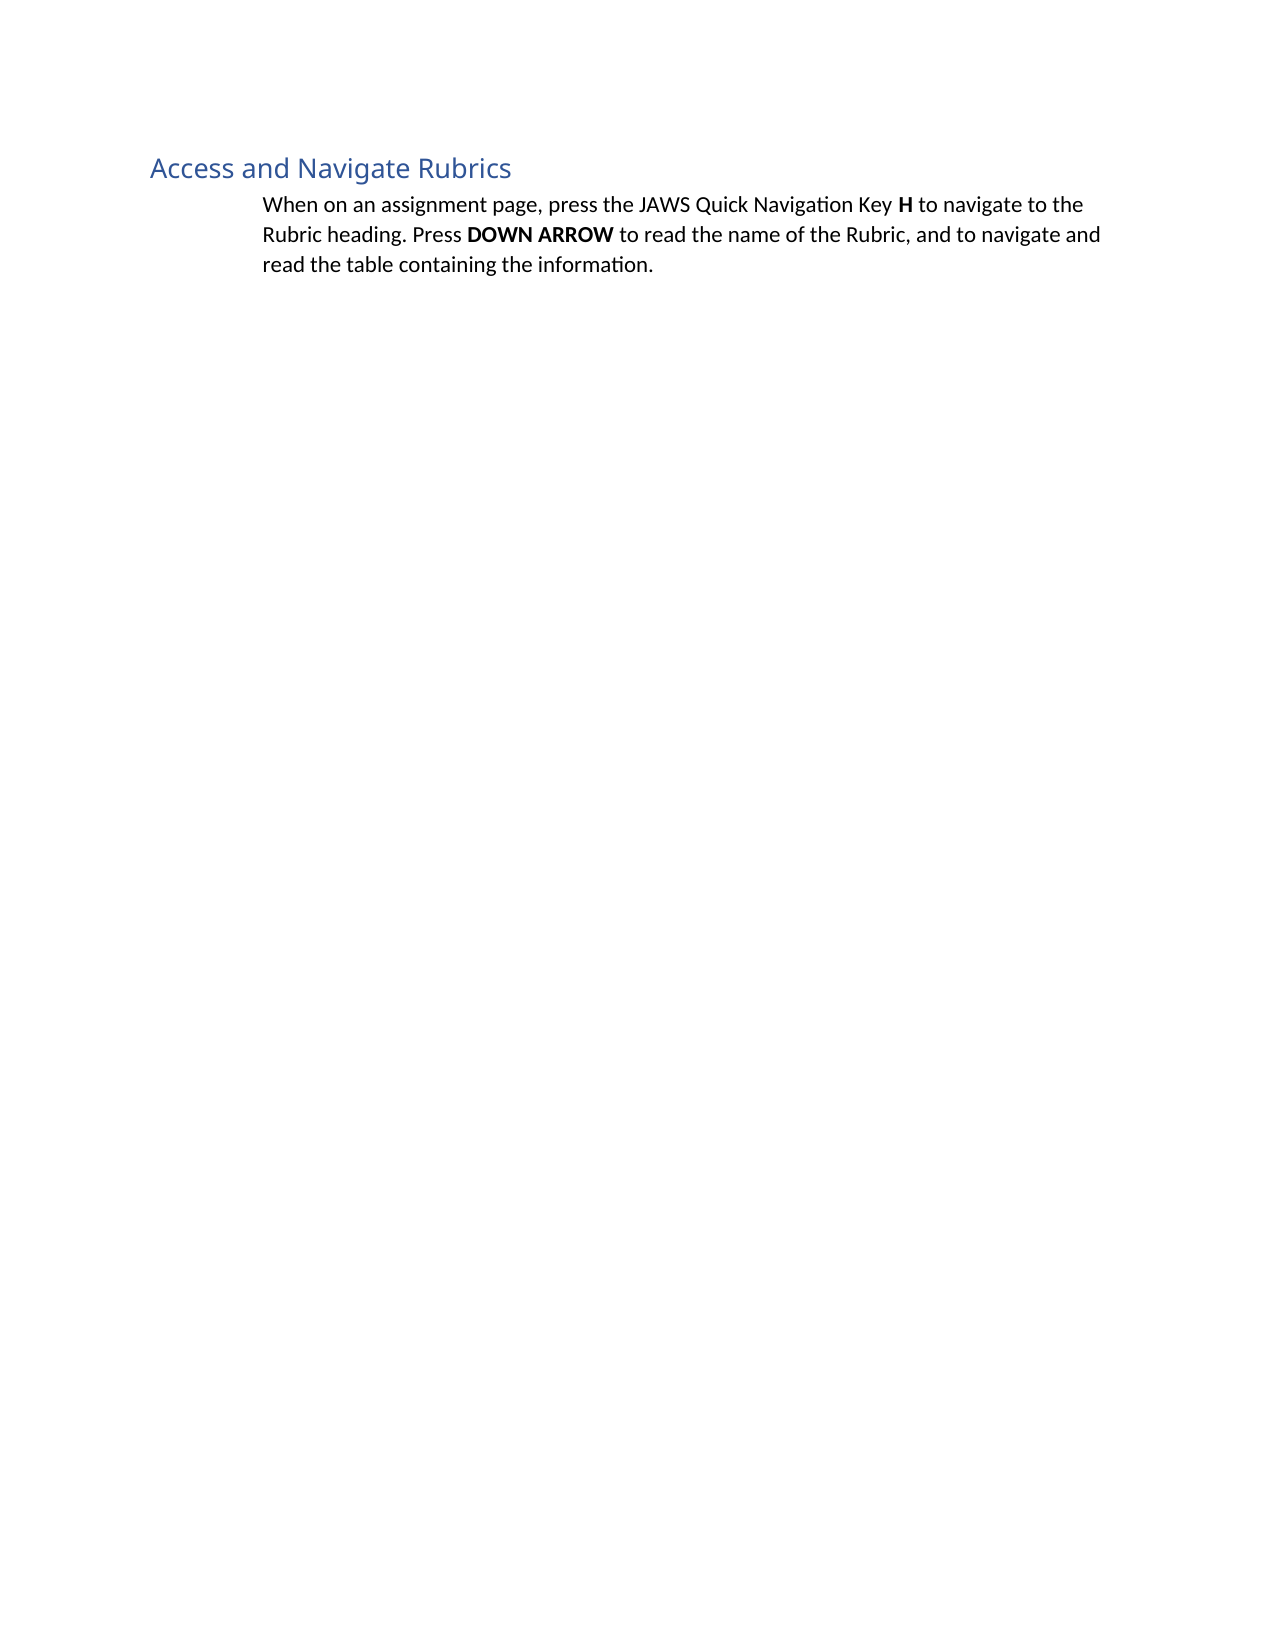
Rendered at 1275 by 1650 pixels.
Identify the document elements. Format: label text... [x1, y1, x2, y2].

list When on an assignment page, press the JAWS Quick Navigation Key H to navigate to the Rubric heading. Press DOWN ARROW to read the name of the Rubric, and to navigate and read the table containing the information. [262, 190, 1125, 278]
subtitle Access and Navigate Rubrics [150, 150, 1125, 187]
